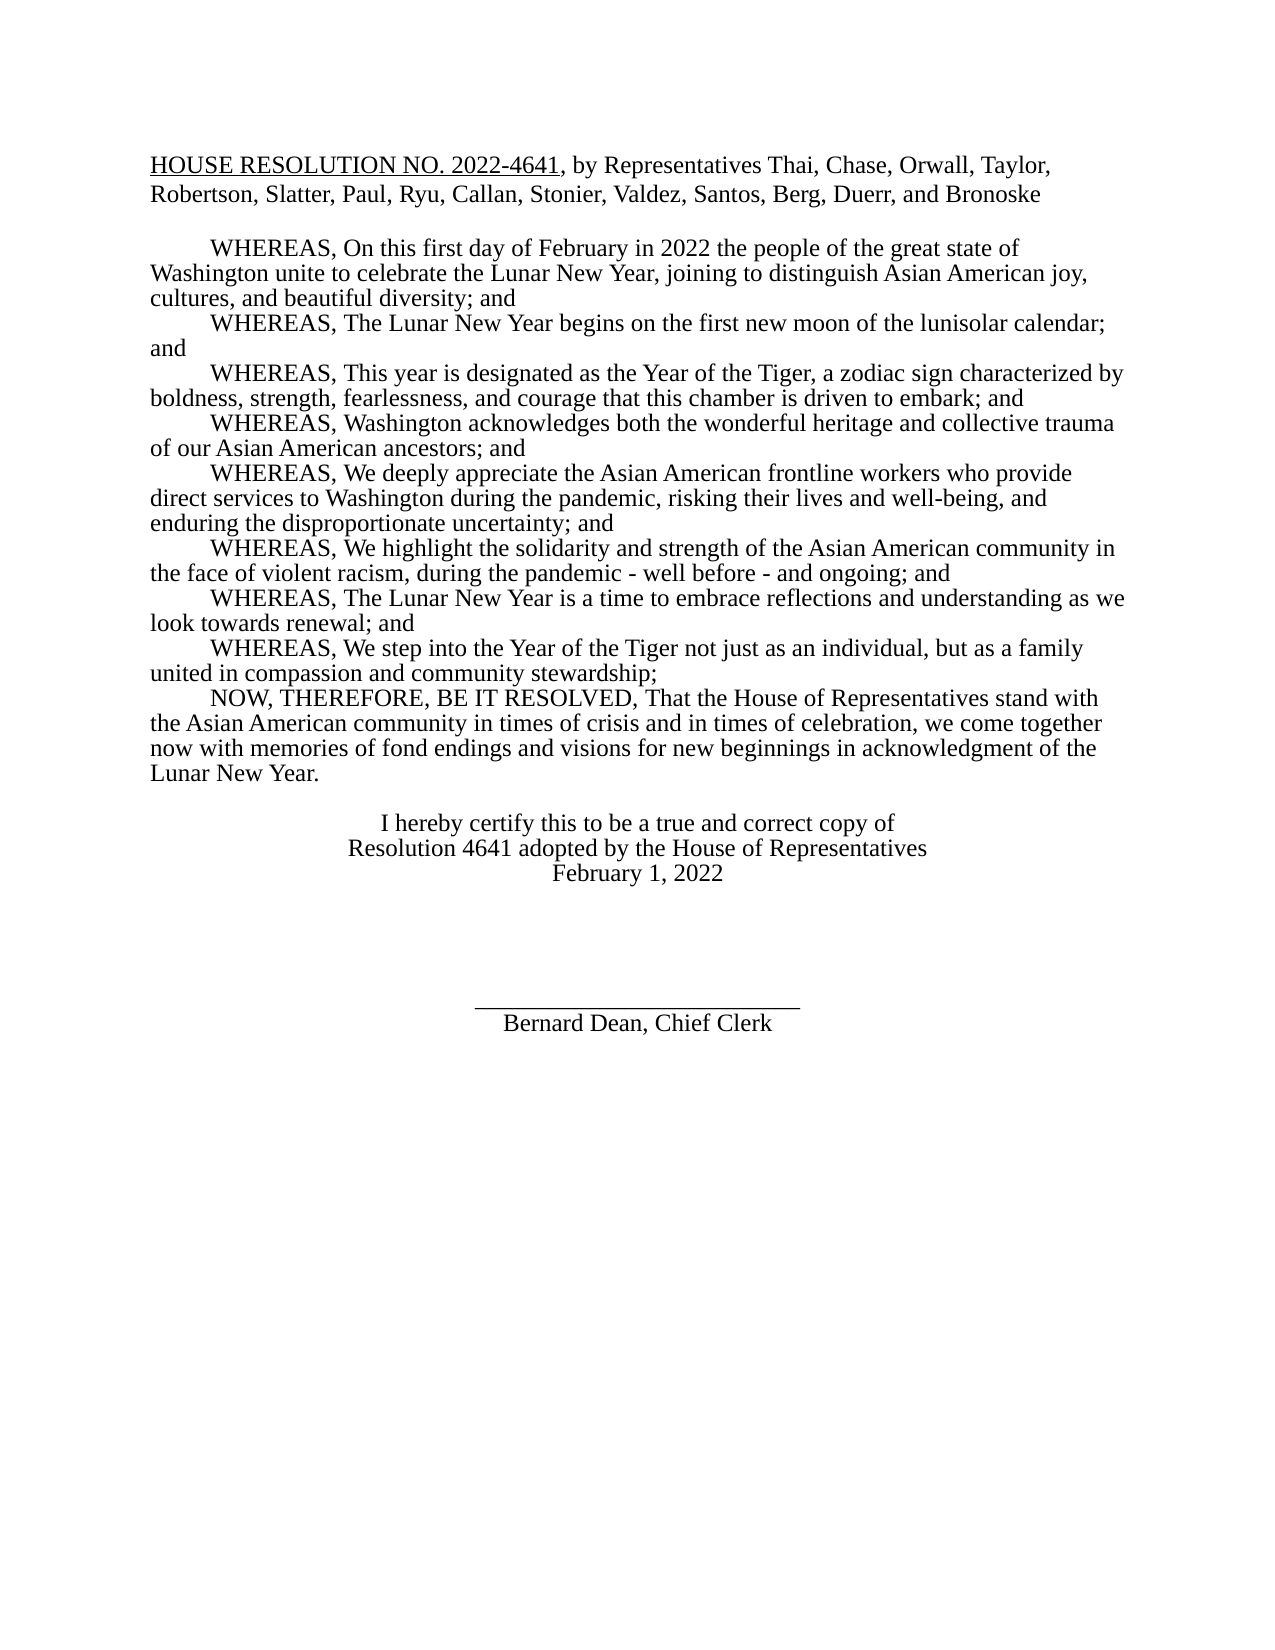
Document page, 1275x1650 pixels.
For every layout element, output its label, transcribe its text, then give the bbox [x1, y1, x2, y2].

text WHEREAS, We highlight the solidarity and strength of the Asian American community in the face of violent racism, during the pandemic - well before - and ongoing; and [150, 536, 1125, 586]
text WHEREAS, We step into the Year of the Tiger not just as an individual, but as a family united in compassion and community stewardship; [150, 636, 1125, 686]
text WHEREAS, We deeply appreciate the Asian American frontline workers who provide direct services to Washington during the pandemic, risking their lives and well-being, and enduring the disproportionate uncertainty; and [150, 461, 1125, 536]
text February 1, 2022 [150, 861, 1125, 886]
text WHEREAS, The Lunar New Year begins on the first new moon of the lunisolar calendar; and [150, 311, 1125, 361]
text Resolution 4641 adopted by the House of Representatives [150, 836, 1125, 861]
text I hereby certify this to be a true and correct copy of [150, 811, 1125, 836]
text WHEREAS, Washington acknowledges both the wonderful heritage and collective trauma of our Asian American ancestors; and [150, 411, 1125, 461]
text WHEREAS, This year is designated as the Year of the Tiger, a zodiac sign characterized by boldness, strength, fearlessness, and courage that this chamber is driven to embark; and [150, 361, 1125, 411]
text Bernard Dean, Chief Clerk [150, 1011, 1125, 1036]
text NOW, THEREFORE, BE IT RESOLVED, That the House of Representatives stand with the Asian American community in times of crisis and in times of celebration, we come together now with memories of fond endings and visions for new beginnings in acknowledgment of the Lunar New Year. [150, 686, 1125, 786]
text WHEREAS, On this first day of February in 2022 the people of the great state of Washington unite to celebrate the Lunar New Year, joining to distinguish Asian American joy, cultures, and beautiful diversity; and [150, 236, 1125, 311]
text WHEREAS, The Lunar New Year is a time to embrace reflections and understanding as we look towards renewal; and [150, 586, 1125, 636]
text __________________________ [150, 986, 1125, 1011]
text HOUSE RESOLUTION NO. 2022-4641, by Representatives Thai, Chase, Orwall, Taylor, Robertson, Slatter, Paul, Ryu, Callan, Stonier, Valdez, Santos, Berg, Duerr, and Bronoske [150, 150, 1125, 207]
